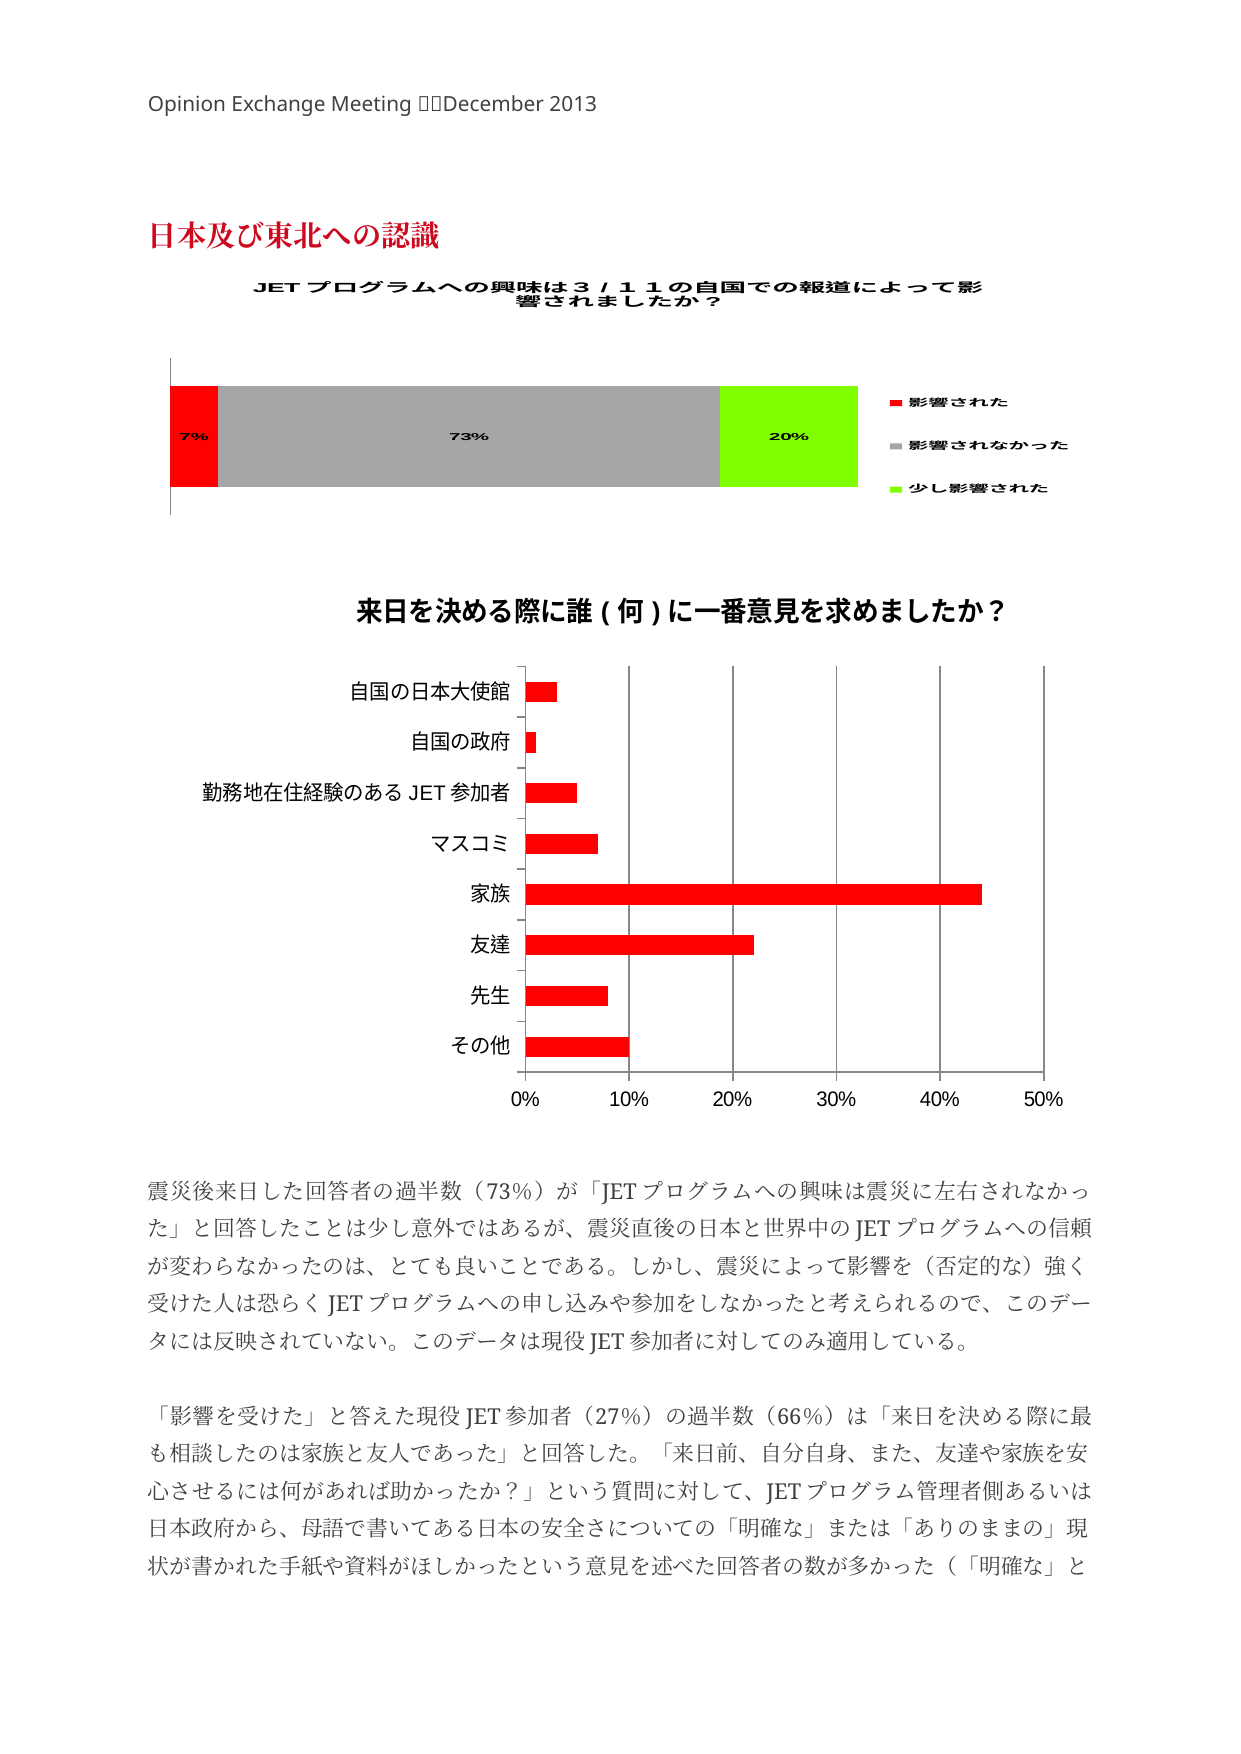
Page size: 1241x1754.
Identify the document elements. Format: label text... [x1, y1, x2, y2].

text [148, 1396, 1092, 1583]
text 震災後来日した回答者の過半数（73％）が「JETプログラムへの興味は震災に左右されなかった」と回答したことは少し意外ではあるが、震災直後の日本と世界中のJETプログラムへの信頼が変わらなかったのは、とても良いことである。しかし、震災によって影響を（否定的な）強く受けた人は恐らくJETプログラムへの申し込みや参加をしなかったと考えられるので、このデータには反映されていない。このデータは現役JET参加者に対してのみ適用している。 [148, 1171, 1092, 1358]
text 日本及び東北への認識 [148, 196, 1092, 271]
